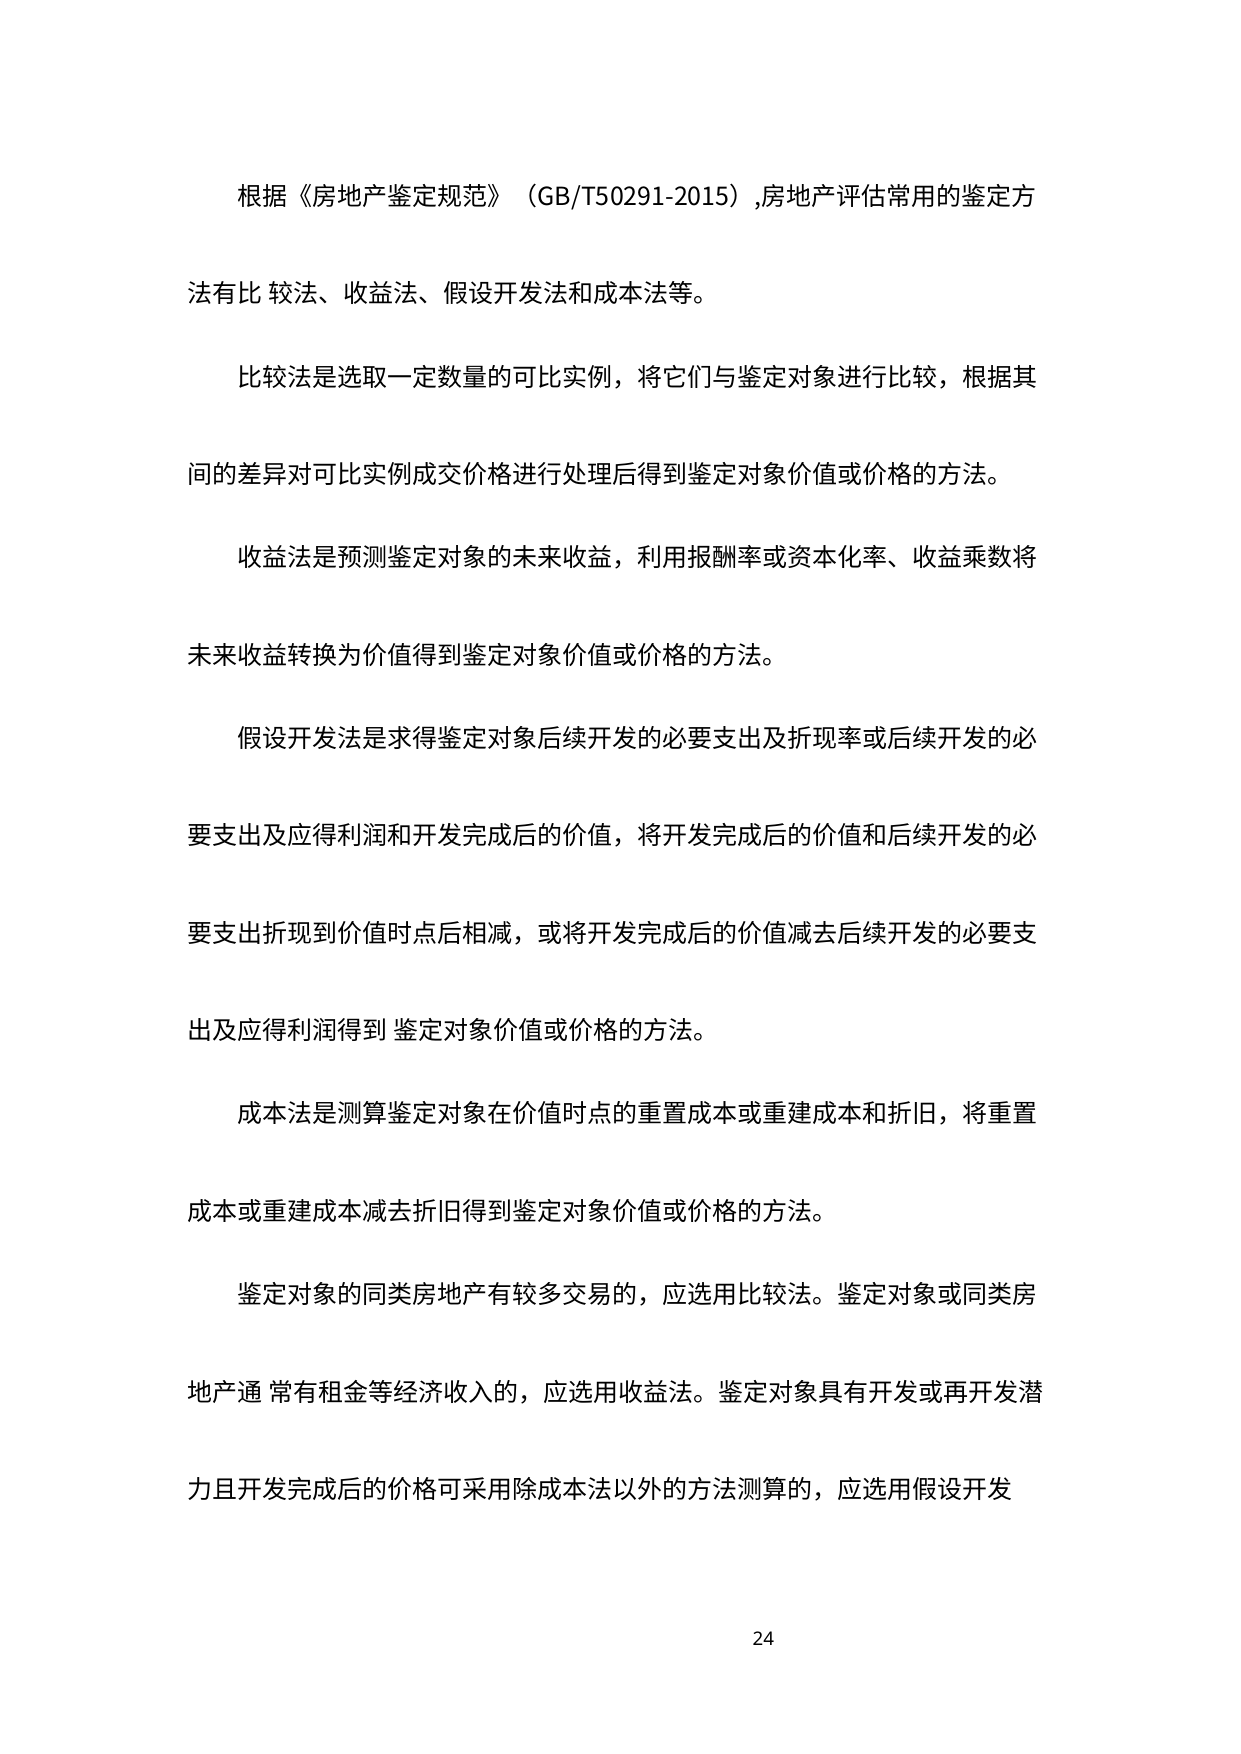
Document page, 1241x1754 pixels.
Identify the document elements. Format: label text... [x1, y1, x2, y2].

text 假设开发法是求得鉴定对象后续开发的必要支出及折现率或后续开发的必要支出及应得利润和开发完成后的价值，将开发完成后的价值和后续开发的必要支出折现到价值时点后相减，或将开发完成后的价值减去后续开发的必要支出及应得利润得到 鉴定对象价值或价格的方法。 [187, 704, 1053, 1061]
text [187, 1260, 1053, 1520]
text 比较法是选取一定数量的可比实例，将它们与鉴定对象进行比较，根据其间的差异对可比实例成交价格进行处理后得到鉴定对象价值或价格的方法。 [187, 343, 1053, 505]
text 成本法是测算鉴定对象在价值时点的重置成本或重建成本和折旧，将重置成本或重建成本减去折旧得到鉴定对象价值或价格的方法。 [187, 1079, 1053, 1242]
text 收益法是预测鉴定对象的未来收益，利用报酬率或资本化率、收益乘数将未来收益转换为价值得到鉴定对象价值或价格的方法。 [187, 523, 1053, 686]
text 根据《房地产鉴定规范》（GB/T50291-2015）,房地产评估常用的鉴定方法有比 较法、收益法、假设开发法和成本法等。 [187, 162, 1053, 324]
